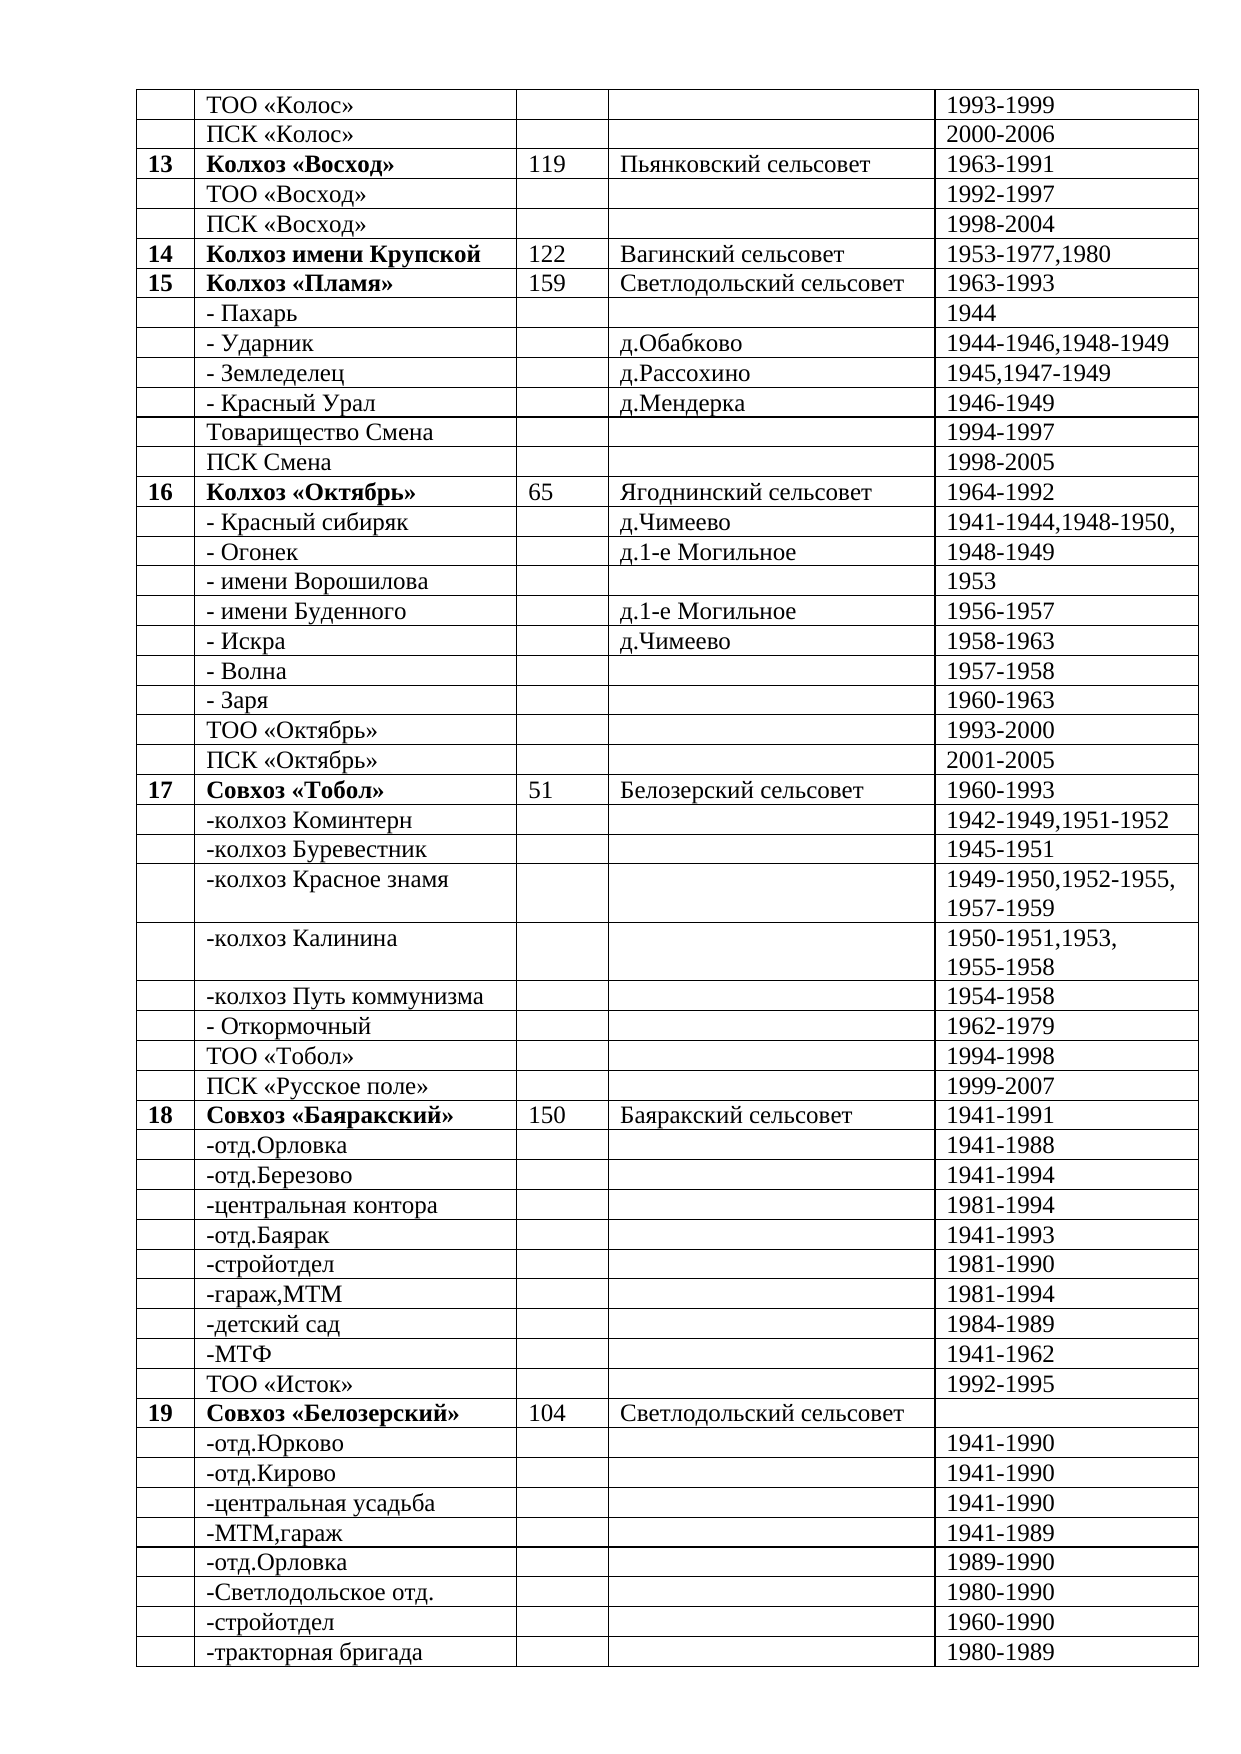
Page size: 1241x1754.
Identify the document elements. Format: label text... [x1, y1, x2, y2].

table_cell 1941-1990 [936, 1458, 1198, 1487]
table_cell [517, 981, 608, 1010]
table_cell Совхоз «Тобол» [195, 775, 516, 804]
table_cell [517, 328, 608, 357]
table_cell [609, 656, 934, 684]
table_cell 1960-1993 [936, 775, 1198, 804]
table_cell [137, 179, 194, 208]
table_cell [517, 418, 608, 446]
table_cell [137, 358, 194, 387]
table_cell [609, 1309, 934, 1338]
table_cell [609, 1160, 934, 1189]
table_cell [517, 1428, 608, 1457]
table_cell ТОО «Колос» [195, 90, 516, 118]
table_cell [517, 805, 608, 833]
table_cell 1941-1962 [936, 1339, 1198, 1368]
table_cell Светлодольский сельсовет [609, 1399, 934, 1427]
table_cell [609, 1011, 934, 1040]
table_cell [609, 1190, 934, 1219]
table_cell [609, 1071, 934, 1099]
table_cell [517, 1250, 608, 1278]
table_cell ПСК Смена [195, 447, 516, 476]
table_cell [137, 537, 194, 565]
table_cell Совхоз «Белозерский» [195, 1399, 516, 1427]
table_cell [517, 566, 608, 595]
table_cell [137, 1458, 194, 1487]
table_cell [517, 537, 608, 565]
table_cell [609, 1369, 934, 1397]
table_cell [609, 447, 934, 476]
table_cell 1993-1999 [936, 90, 1198, 118]
table_cell ТОО «Тобол» [195, 1041, 516, 1070]
table_cell [137, 656, 194, 684]
table_cell 1950-1951,1953, 1955-1958 [936, 923, 1198, 980]
table_cell 1949-1950,1952-1955, 1957-1959 [936, 864, 1198, 922]
table_cell [517, 1279, 608, 1308]
table_cell 1945-1951 [936, 835, 1198, 863]
table_cell [517, 1637, 608, 1666]
table_cell ТОО «Октябрь» [195, 715, 516, 744]
table_cell Колхоз «Пламя» [195, 269, 516, 297]
table_cell [517, 835, 608, 863]
table_cell [609, 209, 934, 238]
table_cell 1981-1994 [936, 1279, 1198, 1308]
table_cell -МТМ,гараж [195, 1518, 516, 1546]
table_cell [609, 418, 934, 446]
table_cell [609, 805, 934, 833]
table_cell ПСК «Колос» [195, 120, 516, 148]
table_cell [137, 1309, 194, 1338]
table_cell -стройотдел [195, 1607, 516, 1636]
table_cell д.Чимеево [609, 507, 934, 536]
table_cell [517, 745, 608, 774]
table_cell [517, 1071, 608, 1099]
table_cell д.Рассохино [609, 358, 934, 387]
table_cell 1944-1946,1948-1949 [936, 328, 1198, 357]
table_cell [609, 1488, 934, 1517]
table_cell ТОО «Восход» [195, 179, 516, 208]
table_cell - Земледелец [195, 358, 516, 387]
table_cell 14 [137, 239, 194, 267]
table_cell - Откормочный [195, 1011, 516, 1040]
table_cell - Искра [195, 626, 516, 655]
table_cell [137, 1011, 194, 1040]
table_cell Пьянковский сельсовет [609, 149, 934, 178]
table_cell [517, 1160, 608, 1189]
table_cell [517, 1220, 608, 1248]
table_cell [137, 1130, 194, 1159]
table_cell 15 [137, 269, 194, 297]
table_cell -колхоз Коминтерн [195, 805, 516, 833]
table_cell [609, 1548, 934, 1576]
table_cell [137, 1071, 194, 1099]
table_cell -колхоз Буревестник [195, 835, 516, 863]
table_cell [137, 418, 194, 446]
table_cell [609, 1458, 934, 1487]
table_cell 1963-1991 [936, 149, 1198, 178]
table_cell ПСК «Октябрь» [195, 745, 516, 774]
table_cell 122 [517, 239, 608, 267]
table_cell 18 [137, 1101, 194, 1129]
table_cell [609, 298, 934, 327]
table_cell [517, 1041, 608, 1070]
table_cell [517, 1369, 608, 1397]
table_cell [137, 1369, 194, 1397]
table_cell 104 [517, 1399, 608, 1427]
table_cell [609, 686, 934, 714]
table_cell 1956-1957 [936, 596, 1198, 625]
table_cell - имени Ворошилова [195, 566, 516, 595]
table_cell [517, 1011, 608, 1040]
table_cell 1941-1990 [936, 1428, 1198, 1457]
table_cell [137, 298, 194, 327]
table_cell [517, 596, 608, 625]
table_cell 1998-2005 [936, 447, 1198, 476]
table_cell 1960-1963 [936, 686, 1198, 714]
table_cell [137, 981, 194, 1010]
table_cell [609, 566, 934, 595]
table_cell [137, 1279, 194, 1308]
table_cell [517, 1130, 608, 1159]
table_cell - имени Буденного [195, 596, 516, 625]
table_cell [517, 1458, 608, 1487]
table_cell [609, 1428, 934, 1457]
table_cell [137, 1339, 194, 1368]
table_cell Товарищество Смена [195, 418, 516, 446]
table_cell [609, 1518, 934, 1546]
table_cell [517, 1577, 608, 1606]
table_cell Белозерский сельсовет [609, 775, 934, 804]
table_cell [517, 1339, 608, 1368]
table_cell 1960-1990 [936, 1607, 1198, 1636]
table_cell [609, 981, 934, 1010]
table_cell [609, 1637, 934, 1666]
table_cell [609, 120, 934, 148]
table_cell [137, 835, 194, 863]
table_cell [137, 1577, 194, 1606]
table_cell ПСК «Восход» [195, 209, 516, 238]
table_cell -колхоз Калинина [195, 923, 516, 980]
table_cell [517, 1309, 608, 1338]
table_cell -гараж,МТМ [195, 1279, 516, 1308]
table_cell 1946-1949 [936, 388, 1198, 416]
table_cell -отд.Орловка [195, 1548, 516, 1576]
table_cell [137, 745, 194, 774]
table_cell 1954-1958 [936, 981, 1198, 1010]
table_cell [517, 1518, 608, 1546]
table_cell 1981-1990 [936, 1250, 1198, 1278]
table_cell [609, 1577, 934, 1606]
table_cell 119 [517, 149, 608, 178]
table_cell [137, 566, 194, 595]
table_cell д.Мендерка [609, 388, 934, 416]
table_cell 1953 [936, 566, 1198, 595]
table_cell -отд.Березово [195, 1160, 516, 1189]
table_cell [609, 923, 934, 980]
table_cell [517, 179, 608, 208]
table_cell ТОО «Исток» [195, 1369, 516, 1397]
table_cell [137, 90, 194, 118]
table_cell [137, 447, 194, 476]
table_cell 1989-1990 [936, 1548, 1198, 1576]
table_cell [517, 686, 608, 714]
table_cell 1998-2004 [936, 209, 1198, 238]
table_cell 51 [517, 775, 608, 804]
table_cell -отд.Кирово [195, 1458, 516, 1487]
table_cell [609, 835, 934, 863]
table_cell Колхоз имени Крупской [195, 239, 516, 267]
table_cell [609, 1339, 934, 1368]
table_cell 1953-1977,1980 [936, 239, 1198, 267]
table_cell д.Обабково [609, 328, 934, 357]
table_cell 2000-2006 [936, 120, 1198, 148]
table_cell [137, 1637, 194, 1666]
table_cell 1981-1994 [936, 1190, 1198, 1219]
table_cell - Красный сибиряк [195, 507, 516, 536]
table_cell [609, 1250, 934, 1278]
table_cell 1941-1988 [936, 1130, 1198, 1159]
table_cell [517, 298, 608, 327]
table_cell [137, 1488, 194, 1517]
table_cell 1992-1995 [936, 1369, 1198, 1397]
table_cell [137, 596, 194, 625]
table_cell [609, 179, 934, 208]
table_cell 1957-1958 [936, 656, 1198, 684]
table_cell [609, 715, 934, 744]
table_cell 1992-1997 [936, 179, 1198, 208]
table_cell 1994-1998 [936, 1041, 1198, 1070]
table_cell 19 [137, 1399, 194, 1427]
table_cell [517, 626, 608, 655]
table_cell 1980-1990 [936, 1577, 1198, 1606]
table_cell [517, 120, 608, 148]
table_cell - Пахарь [195, 298, 516, 327]
table_cell 1945,1947-1949 [936, 358, 1198, 387]
table_cell [517, 1488, 608, 1517]
table_cell 2001-2005 [936, 745, 1198, 774]
table_cell 1980-1989 [936, 1637, 1198, 1666]
table_cell -отд.Юрково [195, 1428, 516, 1457]
table_cell [137, 120, 194, 148]
table_cell -тракторная бригада [195, 1637, 516, 1666]
table_cell [137, 1041, 194, 1070]
table_cell Совхоз «Баяракский» [195, 1101, 516, 1129]
table_cell [137, 805, 194, 833]
table_cell [137, 328, 194, 357]
table_cell [517, 358, 608, 387]
table_cell Ягоднинский сельсовет [609, 477, 934, 506]
table_cell [936, 1399, 1198, 1427]
table_cell 150 [517, 1101, 608, 1129]
table_cell [517, 923, 608, 980]
table_cell 1941-1991 [936, 1101, 1198, 1129]
table_cell 1944 [936, 298, 1198, 327]
table_cell -колхоз Красное знамя [195, 864, 516, 922]
table_cell 1964-1992 [936, 477, 1198, 506]
table_cell [137, 1518, 194, 1546]
table_cell 1958-1963 [936, 626, 1198, 655]
table_cell -детский сад [195, 1309, 516, 1338]
table_cell [137, 1160, 194, 1189]
table_cell 65 [517, 477, 608, 506]
table_cell 1993-2000 [936, 715, 1198, 744]
table_cell [137, 715, 194, 744]
table_cell [137, 507, 194, 536]
table_cell 1948-1949 [936, 537, 1198, 565]
table_cell -МТФ [195, 1339, 516, 1368]
table_cell Баяракский сельсовет [609, 1101, 934, 1129]
table_cell - Заря [195, 686, 516, 714]
table_cell 1999-2007 [936, 1071, 1198, 1099]
table_cell [137, 209, 194, 238]
table_cell [609, 1130, 934, 1159]
table_cell Колхоз «Восход» [195, 149, 516, 178]
table_cell 17 [137, 775, 194, 804]
table_cell -Светлодольское отд. [195, 1577, 516, 1606]
table_cell Колхоз «Октябрь» [195, 477, 516, 506]
table_cell [137, 388, 194, 416]
table_cell - Красный Урал [195, 388, 516, 416]
table_cell [517, 1548, 608, 1576]
table_cell 159 [517, 269, 608, 297]
table_cell [137, 626, 194, 655]
table_cell [517, 388, 608, 416]
table_cell [609, 1041, 934, 1070]
table_cell 1942-1949,1951-1952 [936, 805, 1198, 833]
table_cell [517, 90, 608, 118]
table_cell [517, 209, 608, 238]
table_cell [609, 1607, 934, 1636]
table_cell [137, 923, 194, 980]
table_cell [517, 864, 608, 922]
table_cell 1941-1990 [936, 1488, 1198, 1517]
table_cell -центральная контора [195, 1190, 516, 1219]
table_cell [609, 1220, 934, 1248]
table_cell - Ударник [195, 328, 516, 357]
table_cell 1941-1944,1948-1950, [936, 507, 1198, 536]
table_cell 1962-1979 [936, 1011, 1198, 1040]
table_cell -колхоз Путь коммунизма [195, 981, 516, 1010]
table_cell д.1-е Могильное [609, 537, 934, 565]
table_cell [517, 715, 608, 744]
table_cell 1984-1989 [936, 1309, 1198, 1338]
table_cell 1994-1997 [936, 418, 1198, 446]
table_cell [517, 656, 608, 684]
table_cell 1941-1993 [936, 1220, 1198, 1248]
table_cell [609, 90, 934, 118]
table_cell [137, 1250, 194, 1278]
table_cell [137, 1607, 194, 1636]
table_cell д.1-е Могильное [609, 596, 934, 625]
table_cell - Волна [195, 656, 516, 684]
table_cell - Огонек [195, 537, 516, 565]
table_cell [137, 686, 194, 714]
table_cell [137, 1220, 194, 1248]
table_cell [517, 1607, 608, 1636]
table_cell [137, 1428, 194, 1457]
table_cell Вагинский сельсовет [609, 239, 934, 267]
table_cell [137, 1548, 194, 1576]
table_cell -центральная усадьба [195, 1488, 516, 1517]
table_cell 13 [137, 149, 194, 178]
table_cell ПСК «Русское поле» [195, 1071, 516, 1099]
table_cell [517, 1190, 608, 1219]
table_cell [517, 447, 608, 476]
table_cell [609, 864, 934, 922]
table_cell 16 [137, 477, 194, 506]
table_cell д.Чимеево [609, 626, 934, 655]
table_cell [517, 507, 608, 536]
table_cell Светлодольский сельсовет [609, 269, 934, 297]
table_cell -стройотдел [195, 1250, 516, 1278]
table_cell [137, 864, 194, 922]
table_cell -отд.Баярак [195, 1220, 516, 1248]
table_cell [609, 745, 934, 774]
table_cell 1963-1993 [936, 269, 1198, 297]
table_cell 1941-1994 [936, 1160, 1198, 1189]
table_cell [609, 1279, 934, 1308]
table_cell [137, 1190, 194, 1219]
table_cell 1941-1989 [936, 1518, 1198, 1546]
table_cell -отд.Орловка [195, 1130, 516, 1159]
